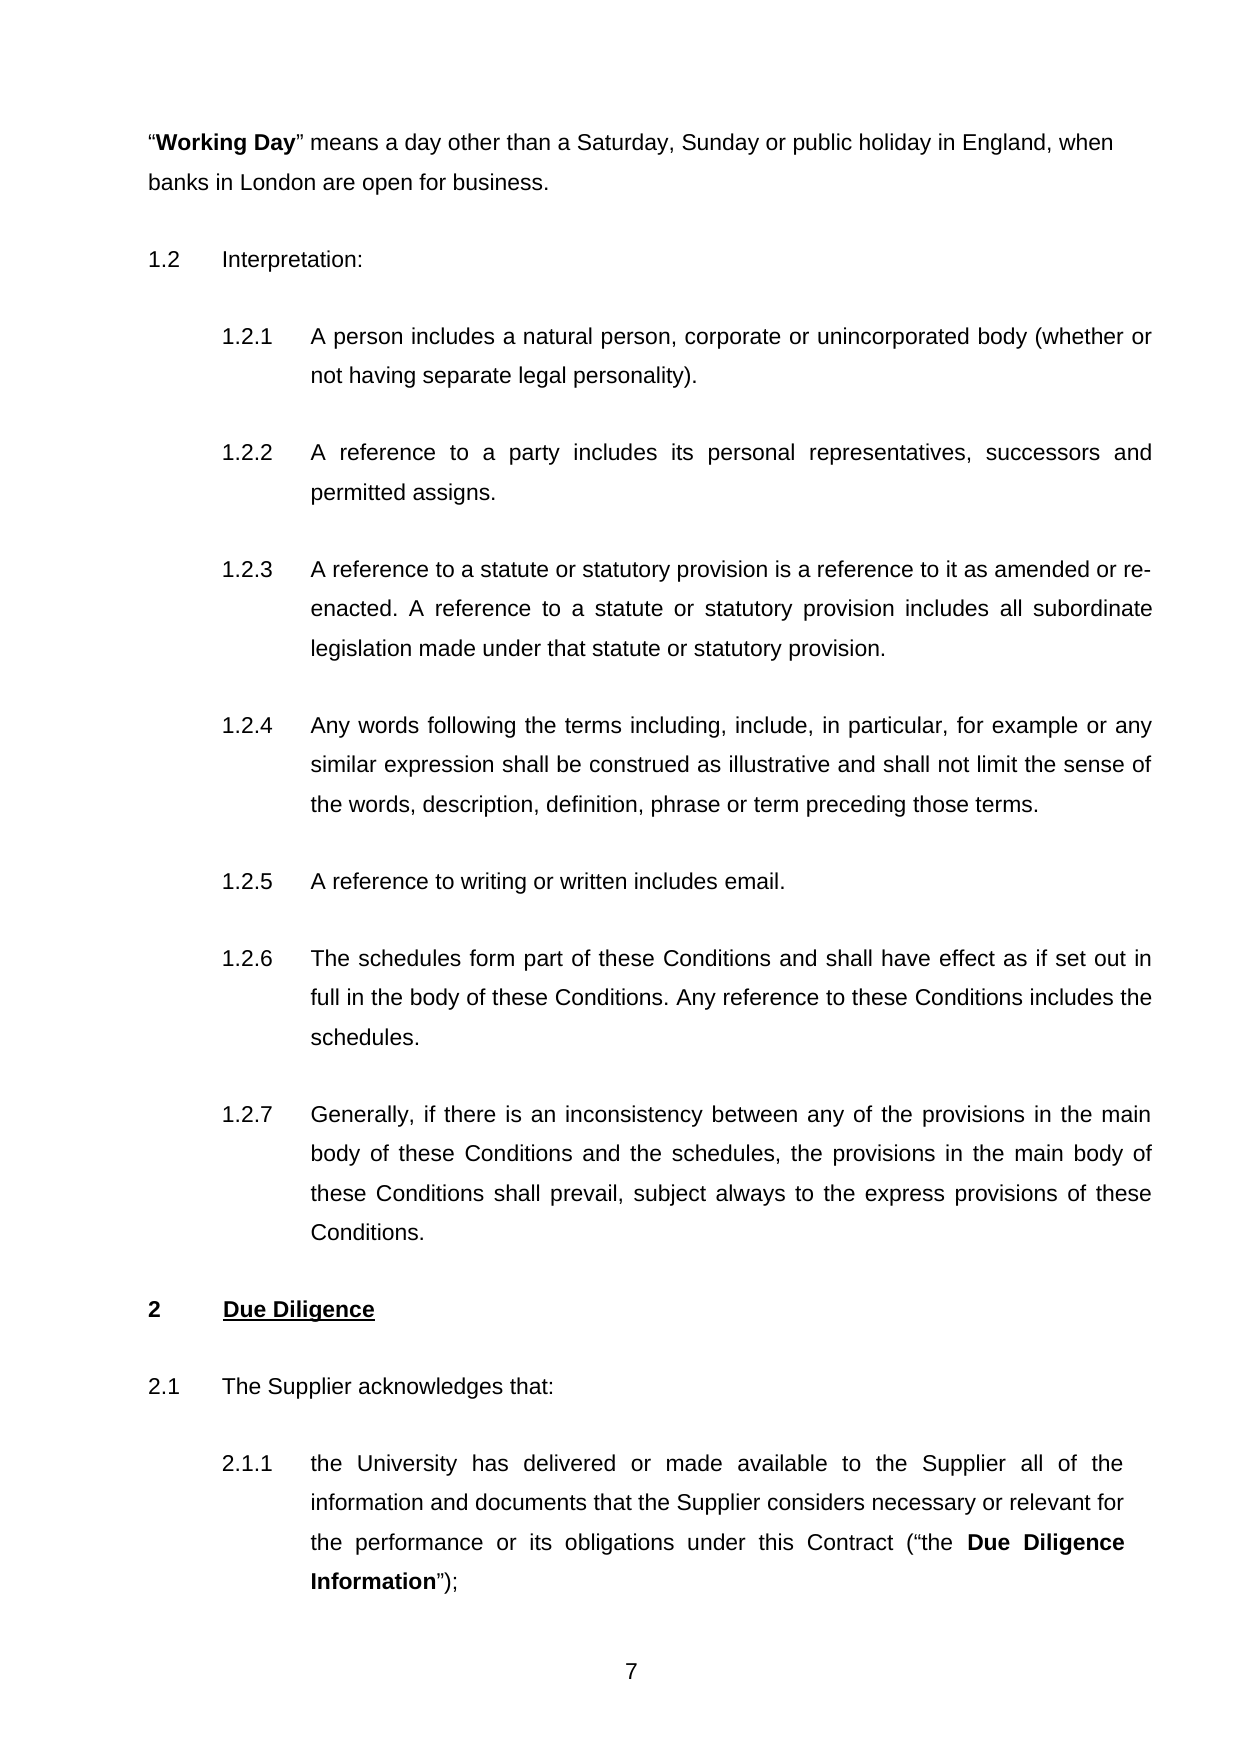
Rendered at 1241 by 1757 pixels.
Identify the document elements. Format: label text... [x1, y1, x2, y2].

list A reference to writing or written includes email. [222, 868, 1153, 894]
list Generally, if there is an inconsistency between any of the provisions in the main body of these Conditions and the schedules, the provisions in the main body of these Conditions shall prevail, subject always to the express provisions of these Conditions. [222, 1101, 1153, 1245]
list A reference to a statute or statutory provision is a reference to it as amended or re-enacted. A reference to a statute or statutory provision includes all subordinate legislation made under that statute or statutory provision. [222, 556, 1153, 661]
list Interpretation: [148, 246, 1153, 272]
text “Working Day” means a day other than a Saturday, Sunday or public holiday in England, when banks in London are open for business. [148, 129, 1115, 195]
list The schedules form part of these Conditions and shall have effect as if set out in full in the body of these Conditions. Any reference to these Conditions includes the schedules. [222, 944, 1153, 1050]
list Any words following the terms including, include, in particular, for example or any similar expression shall be construed as illustrative and shall not limit the sense of the words, description, definition, phrase or term preceding those terms. [222, 712, 1153, 817]
list A person includes a natural person, corporate or unincorporated body (whether or not having separate legal personality). [222, 323, 1153, 389]
list the University has delivered or made available to the Supplier all of the information and documents that the Supplier considers necessary or relevant for the performance or its obligations under this Contract (“the Due Diligence Information”); [222, 1450, 1125, 1595]
list A reference to a party includes its personal representatives, successors and permitted assigns. [222, 439, 1153, 505]
list The Supplier acknowledges that: [148, 1373, 1153, 1399]
subtitle Due Diligence [148, 1296, 1153, 1322]
